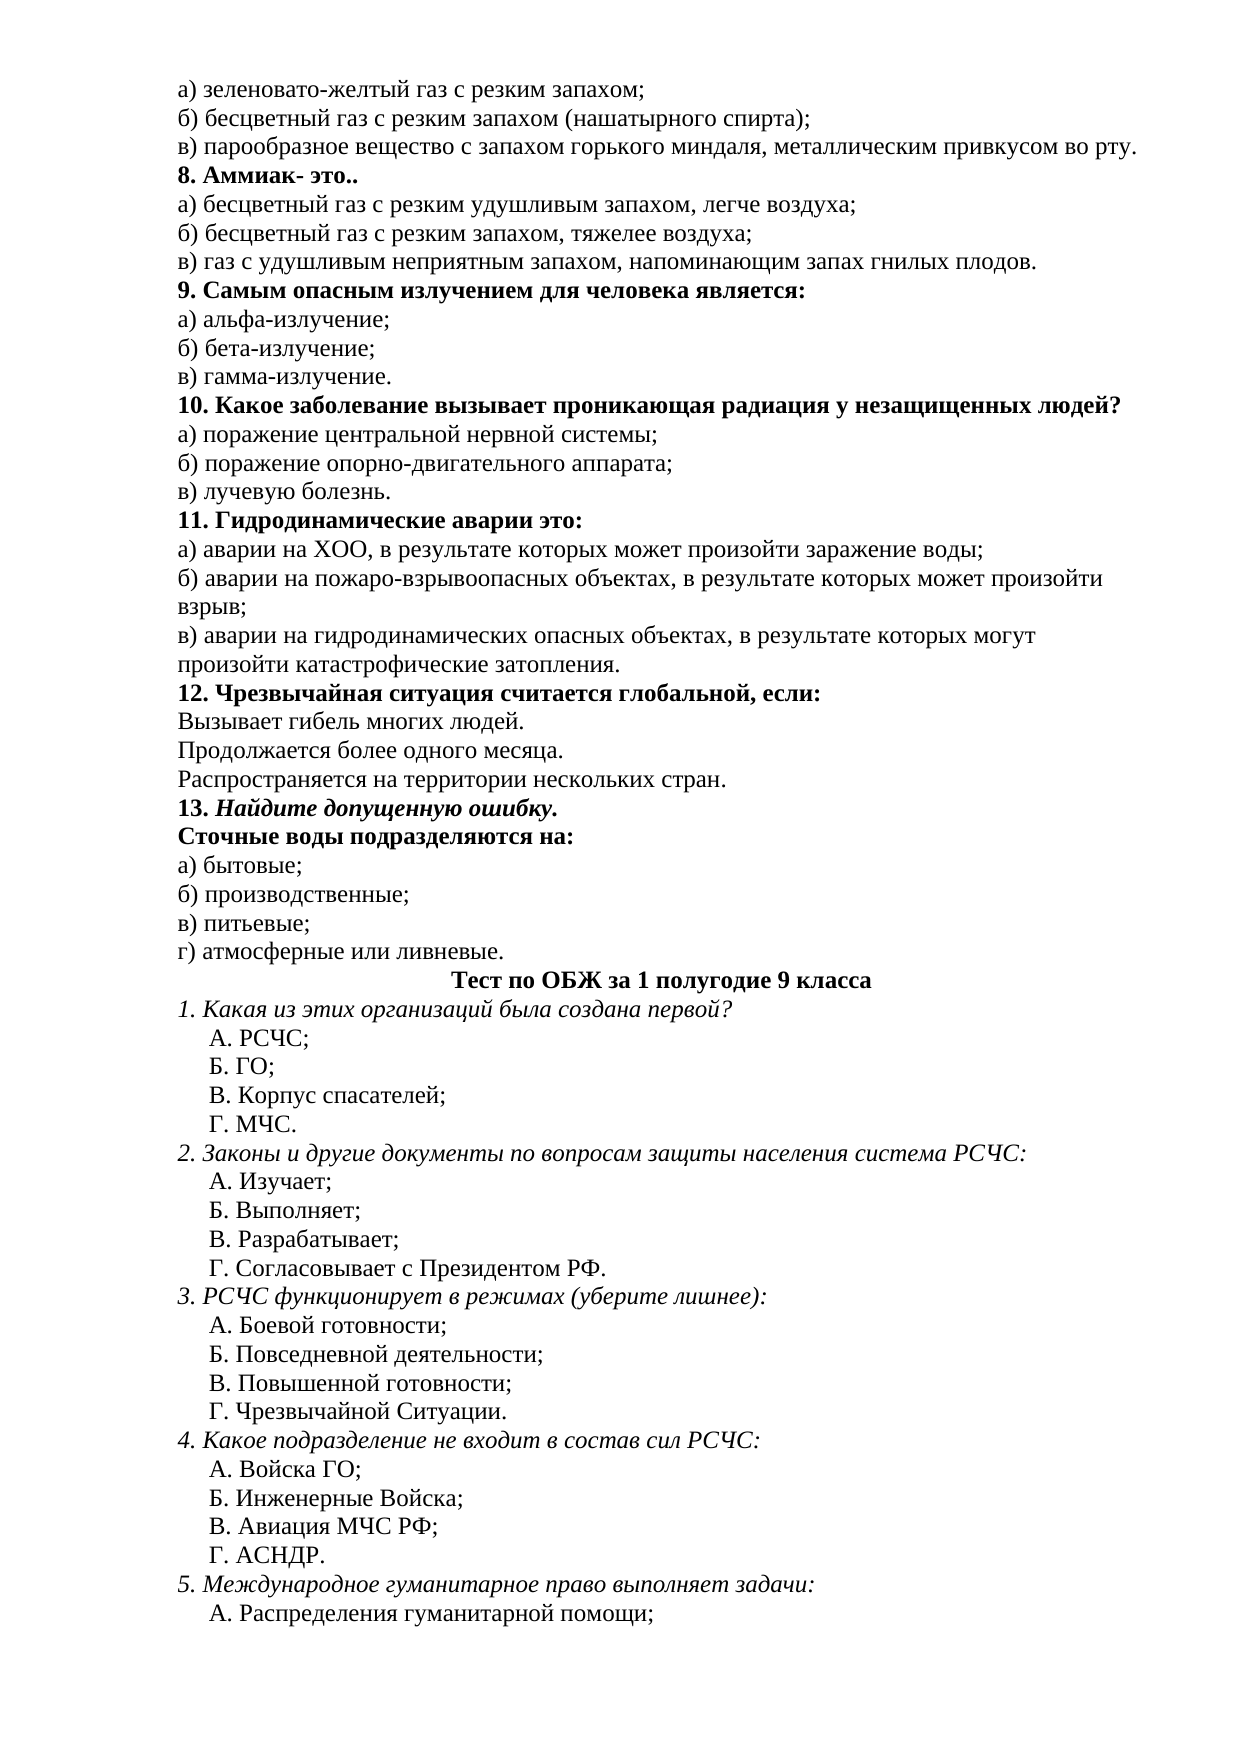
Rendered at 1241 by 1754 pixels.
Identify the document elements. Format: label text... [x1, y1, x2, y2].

text 4. Какое подразделение не входит в состав сил РСЧС: [177, 1425, 1152, 1454]
text 5. Международное гуманитарное право выполняет задачи: [177, 1569, 1152, 1598]
text в) гамма-излучение. [177, 361, 1152, 390]
text А. Изучает; [177, 1166, 1152, 1195]
text Сточные воды подразделяются на: [177, 821, 1152, 850]
text Б. ГО; [177, 1051, 1152, 1080]
text в) газ с удушливым неприятным запахом, напоминающим запах гнилых плодов. [177, 246, 1152, 275]
text в) парообразное вещество с запахом горького миндаля, металлическим привкусом во рту. [177, 131, 1152, 160]
text б) бета-излучение; [177, 333, 1152, 361]
text Г. МЧС. [177, 1109, 1152, 1138]
text 12. Чрезвычайная ситуация считается глобальной, если: [177, 678, 1152, 706]
text А. Распределения гуманитарной помощи; [177, 1598, 1152, 1626]
text б) бесцветный газ с резким запахом (нашатырного спирта); [177, 103, 1152, 131]
text 13. Найдите допущенную ошибку. [177, 793, 1152, 821]
text А. РСЧС; [177, 1023, 1152, 1051]
text Г. Чрезвычайной Ситуации. [177, 1396, 1152, 1425]
text Вызывает гибель многих людей. [177, 706, 1152, 735]
text 8. Аммиак- это.. [177, 160, 1152, 189]
text А. Боевой готовности; [177, 1310, 1152, 1339]
text а) зеленовато-желтый газ с резким запахом; [177, 74, 1152, 103]
text Продолжается более одного месяца. [177, 735, 1152, 764]
text Г. Согласовывает с Президентом РФ. [177, 1253, 1152, 1281]
text В. Корпус спасателей; [177, 1080, 1152, 1109]
text В. Разрабатывает; [177, 1224, 1152, 1253]
text Тест по ОБЖ за 1 полугодие 9 класса [177, 965, 1152, 994]
text 2. Законы и другие документы по вопросам защиты населения система РСЧС: [177, 1138, 1152, 1166]
text в) аварии на гидродинамических опасных объектах, в результате которых могут произойти катастрофические затопления. [177, 620, 1152, 678]
text а) поражение центральной нервной системы; [177, 419, 1152, 448]
text б) производственные; [177, 879, 1152, 908]
text Б. Инженерные Войска; [177, 1483, 1152, 1511]
text а) бытовые; [177, 850, 1152, 879]
text Б. Повседневной деятельности; [177, 1339, 1152, 1368]
text б) бесцветный газ с резким запахом, тяжелее воздуха; [177, 218, 1152, 246]
text а) бесцветный газ с резким удушливым запахом, легче воздуха; [177, 189, 1152, 218]
text 11. Гидродинамические аварии это: [177, 505, 1152, 534]
text А. Войска ГО; [177, 1454, 1152, 1483]
text в) питьевые; [177, 908, 1152, 936]
text г) атмосферные или ливневые. [177, 936, 1152, 965]
text 1. Какая из этих организаций была создана первой? [177, 994, 1152, 1023]
text В. Повышенной готовности; [177, 1368, 1152, 1396]
text 3. РСЧС функционирует в режимах (уберите лишнее): [177, 1281, 1152, 1310]
text в) лучевую болезнь. [177, 476, 1152, 505]
text Г. АСНДР. [177, 1540, 1152, 1569]
text 9. Самым опасным излучением для человека является: [177, 275, 1152, 304]
text а) аварии на ХОО, в результате которых может произойти заражение воды; [177, 534, 1152, 563]
text Распространяется на территории нескольких стран. [177, 764, 1152, 793]
text а) альфа-излучение; [177, 304, 1152, 333]
text Б. Выполняет; [177, 1195, 1152, 1224]
text 10. Какое заболевание вызывает проникающая радиация у незащищенных людей? [177, 390, 1152, 419]
text б) поражение опорно-двигательного аппарата; [177, 448, 1152, 476]
text б) аварии на пожаро-взрывоопасных объектах, в результате которых может произойти взрыв; [177, 563, 1152, 620]
text В. Авиация МЧС РФ; [177, 1511, 1152, 1540]
